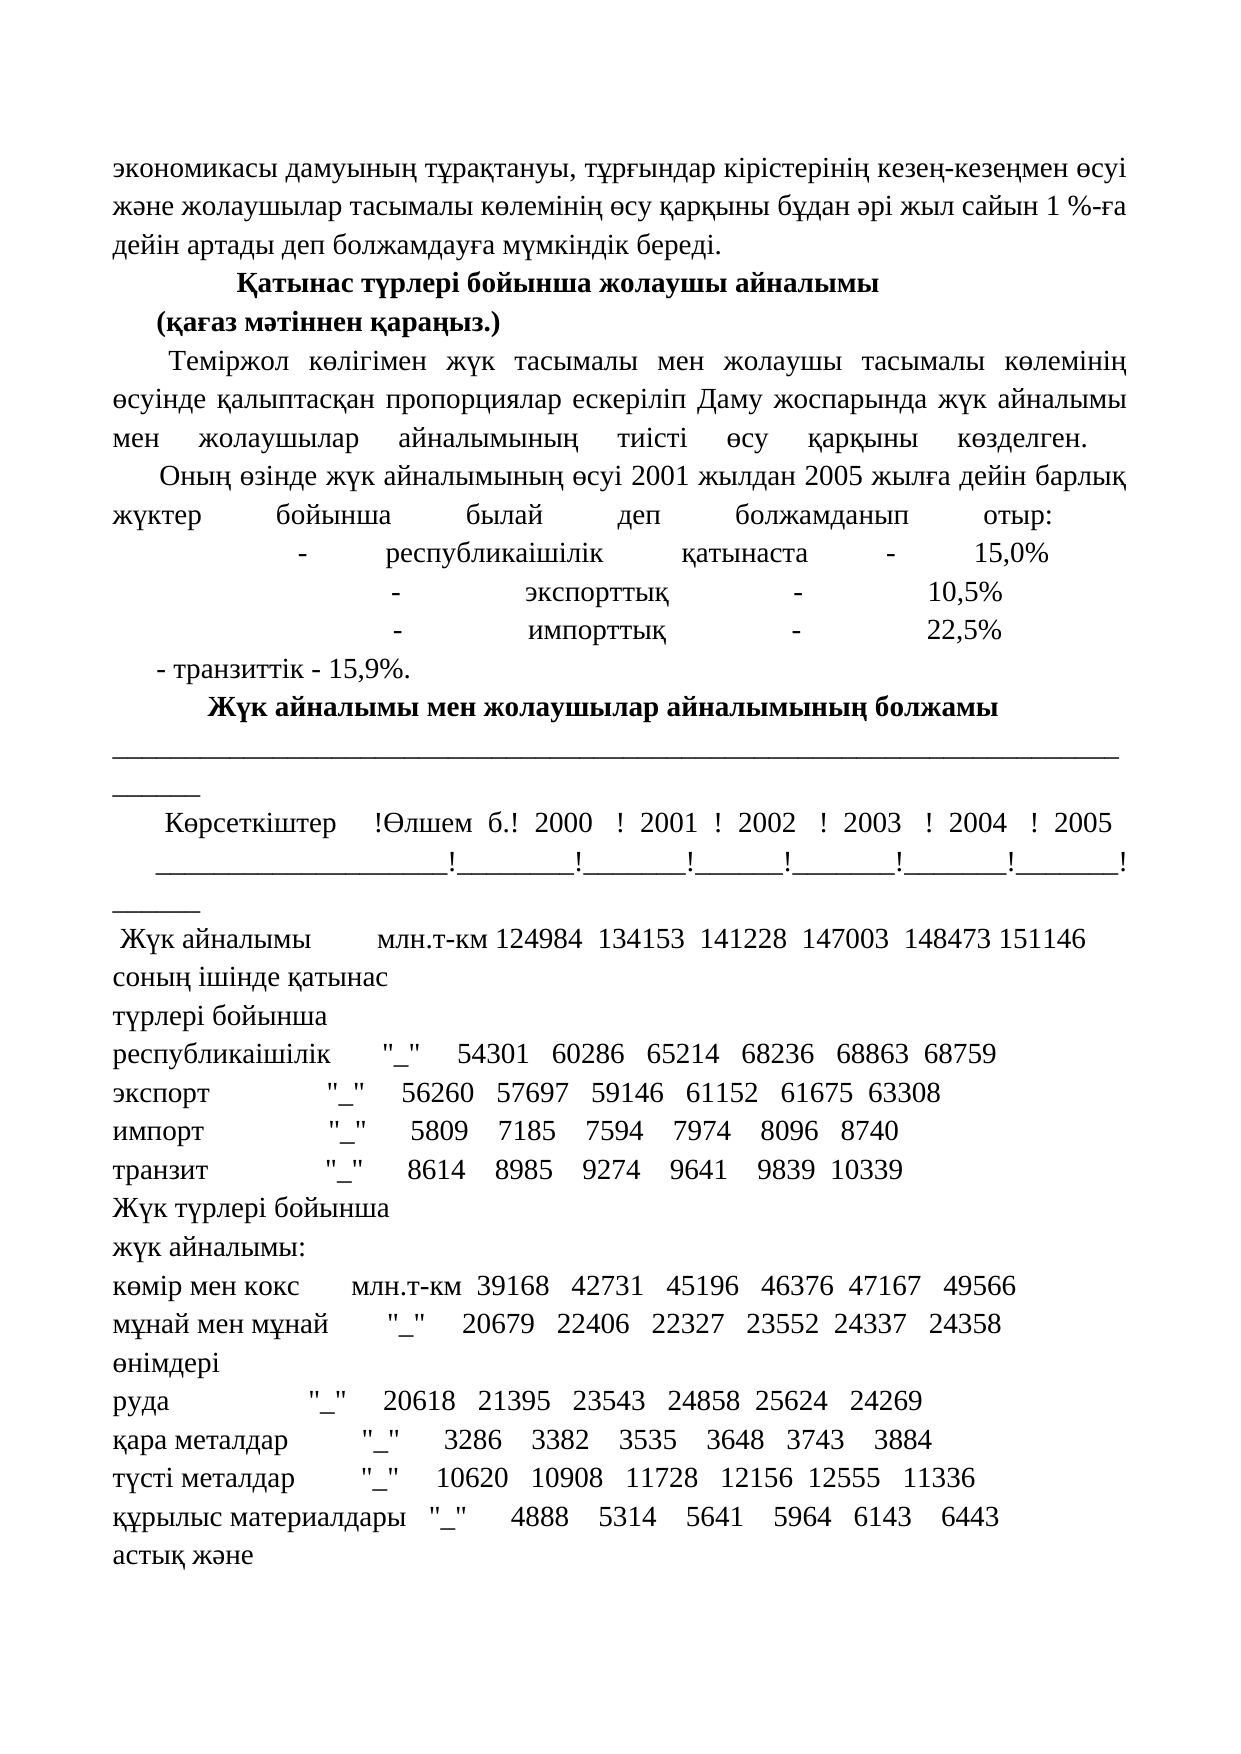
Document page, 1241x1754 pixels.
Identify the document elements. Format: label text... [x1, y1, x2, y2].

text республикаішілік "_" 54301 60286 65214 68236 68863 68759 [112, 1036, 1128, 1070]
text экспорт "_" 56260 57697 59146 61152 61675 63308 [112, 1075, 1128, 1108]
text астық және [112, 1537, 1128, 1571]
text көмір мен кокс млн.т-км 39168 42731 45196 46376 47167 49566 [112, 1268, 1128, 1301]
text Қатынас түрлерi бойынша жолаушы айналымы [112, 266, 1128, 299]
text өнімдері [112, 1345, 1128, 1378]
text (қағаз мәтіннен қараңыз.) [112, 304, 1128, 338]
text импорт "_" 5809 7185 7594 7974 8096 8740 [112, 1113, 1128, 1147]
text соның ішінде қатынас [112, 959, 1128, 993]
text Темiржол көлiгiмен жүк тасымалы мен жолаушы тасымалы көлемiнiң өсуiнде қалыптасқан пропорциялар ескеріліп Даму жоспарында жүк айналымы мен жолаушылар айналымының тиiстi өсу қарқыны көзделген. Оның өзiнде жүк айналымының өсуi 2001 жылдан 2005 жылға дейiн барлық жүктер бойынша былай деп болжамданып отыр: - республикаiшiлiк қатынаста - 15,0% - экспорттық - 10,5% - импорттық - 22,5% - транзиттiк - 15,9%. [112, 343, 1128, 684]
text құрылыс материалдары "_" 4888 5314 5641 5964 6143 6443 [112, 1499, 1128, 1532]
text қара металдар "_" 3286 3382 3535 3648 3743 3884 [112, 1422, 1128, 1455]
text руда "_" 20618 21395 23543 24858 25624 24269 [112, 1383, 1128, 1417]
text жүк айналымы: [112, 1229, 1128, 1263]
text Жүк түрлері бойынша [112, 1191, 1128, 1224]
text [112, 150, 1128, 261]
text түрлері бойынша [112, 998, 1128, 1031]
text Жүк айналымы мен жолаушылар айналымының болжамы [112, 689, 1128, 723]
text ___________________________________________________________________________ Көрсеткіштер !Өлшем б.! 2000 ! 2001 ! 2002 ! 2003 ! 2004 ! 2005 ____________________!________!_______!______!_______!_______!_______!______ Жүк айналымы млн.т-км 124984 134153 141228 147003 148473 151146 [112, 728, 1128, 954]
text мұнай мен мұнай "_" 20679 22406 22327 23552 24337 24358 [112, 1306, 1128, 1340]
text транзит "_" 8614 8985 9274 9641 9839 10339 [112, 1152, 1128, 1186]
text түсті металдар "_" 10620 10908 11728 12156 12555 11336 [112, 1460, 1128, 1494]
